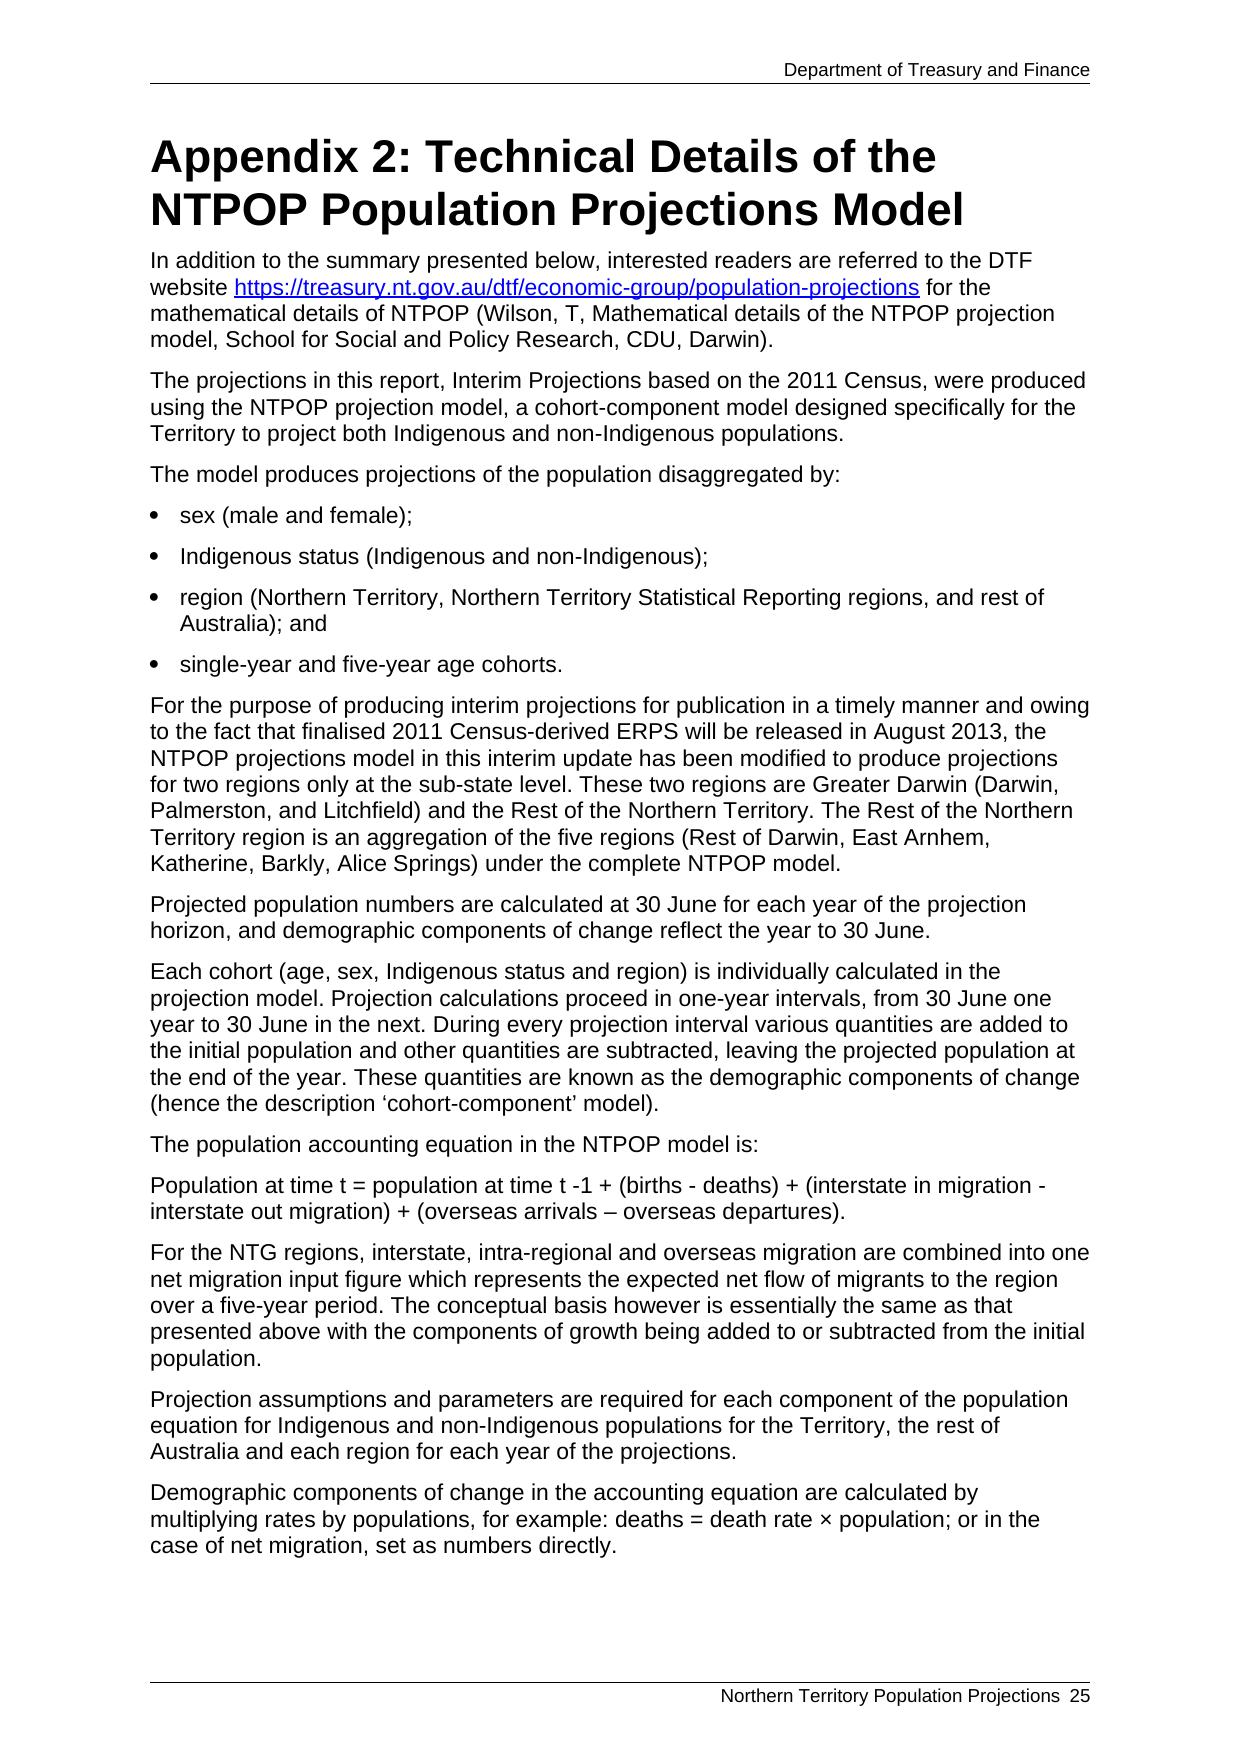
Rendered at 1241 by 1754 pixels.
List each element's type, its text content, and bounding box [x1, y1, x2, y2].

text Projection assumptions and parameters are required for each component of the population equation for Indigenous and non-Indigenous populations for the Territory, the rest of and each region for each year of the projections. [150, 1386, 1090, 1465]
text The projections in this report, Interim Projections based on the 2011 Census, were produced using the NTPOP projection model, a cohort-component model designed specifically for the Territory to project both Indigenous and non-Indigenous populations. [150, 367, 1090, 446]
text The population accounting equation in the NTPOP model is: [150, 1131, 1090, 1157]
list region (Northern Territory, Northern Territory Statistical Reporting regions, and rest of Australia); and [150, 584, 1090, 636]
text Each cohort (age, sex, Indigenous status and region) is individually calculated in the projection model. Projection calculations proceed in one-year intervals, from 30 June one year to 30 June in the next. During every projection interval various quantities are added to the initial population and other quantities are subtracted, leaving the projected population at the end of the year. These quantities are known as the demographic components of change (hence the description ‘cohort-component’ model). [150, 958, 1090, 1116]
text Projected population numbers are calculated at 30 June for each year of the projection horizon, and demographic components of change reflect the year to 30 June. [150, 891, 1090, 944]
list sex (male and female); [150, 502, 1090, 528]
text For the NTG regions, interstate, intra-regional and overseas migration are combined into one net migration input figure which represents the expected net flow of migrants to the region over a five-year period. The conceptual basis however is essentially the same as that presented above with the components of growth being added to or subtracted from the initial population. [150, 1239, 1090, 1371]
text Demographic components of change in the accounting equation are calculated by multiplying rates by populations, for example: deaths = death rate × population; or in the case of net migration, set as numbers directly. [150, 1479, 1090, 1558]
text Population at time t = population at time t -1 + (births - deaths) + (interstate in migration - interstate out migration) + (overseas arrivals – overseas departures). [150, 1172, 1090, 1225]
list single-year and five-year age cohorts. [150, 651, 1090, 677]
text The model produces projections of the population disaggregated by: [150, 461, 1090, 487]
text For the purpose of producing interim projections for publication in a timely manner and owing to the fact that finalised 2011 Census-derived ERPS will be released in August 2013, the NTPOP projections model in this interim update has been modified to produce projections for two regions only at the sub-state level. These two regions are Greater Darwin (Darwin, Palmerston, and Litchfield) and the Rest of the Northern Territory. The Rest of the Northern Territory region is an aggregation of the five regions (Rest of Darwin, East Arnhem, Katherine, Barkly, Alice Springs) under the complete NTPOP model. [150, 692, 1090, 876]
text Appendix 2: Technical Details of the NTPOP Population Projections Model [150, 129, 1090, 235]
text In addition to the summary presented below, interested readers are referred to the DTF website https://treasury.nt.gov.au/dtf/economic-group/population-projections for the mathematical details of NTPOP (Wilson, T, Mathematical details of the NTPOP projection model, School for Social and Policy Research, CDU, Darwin). [150, 247, 1090, 353]
list Indigenous status (Indigenous and non-Indigenous); [150, 543, 1090, 569]
